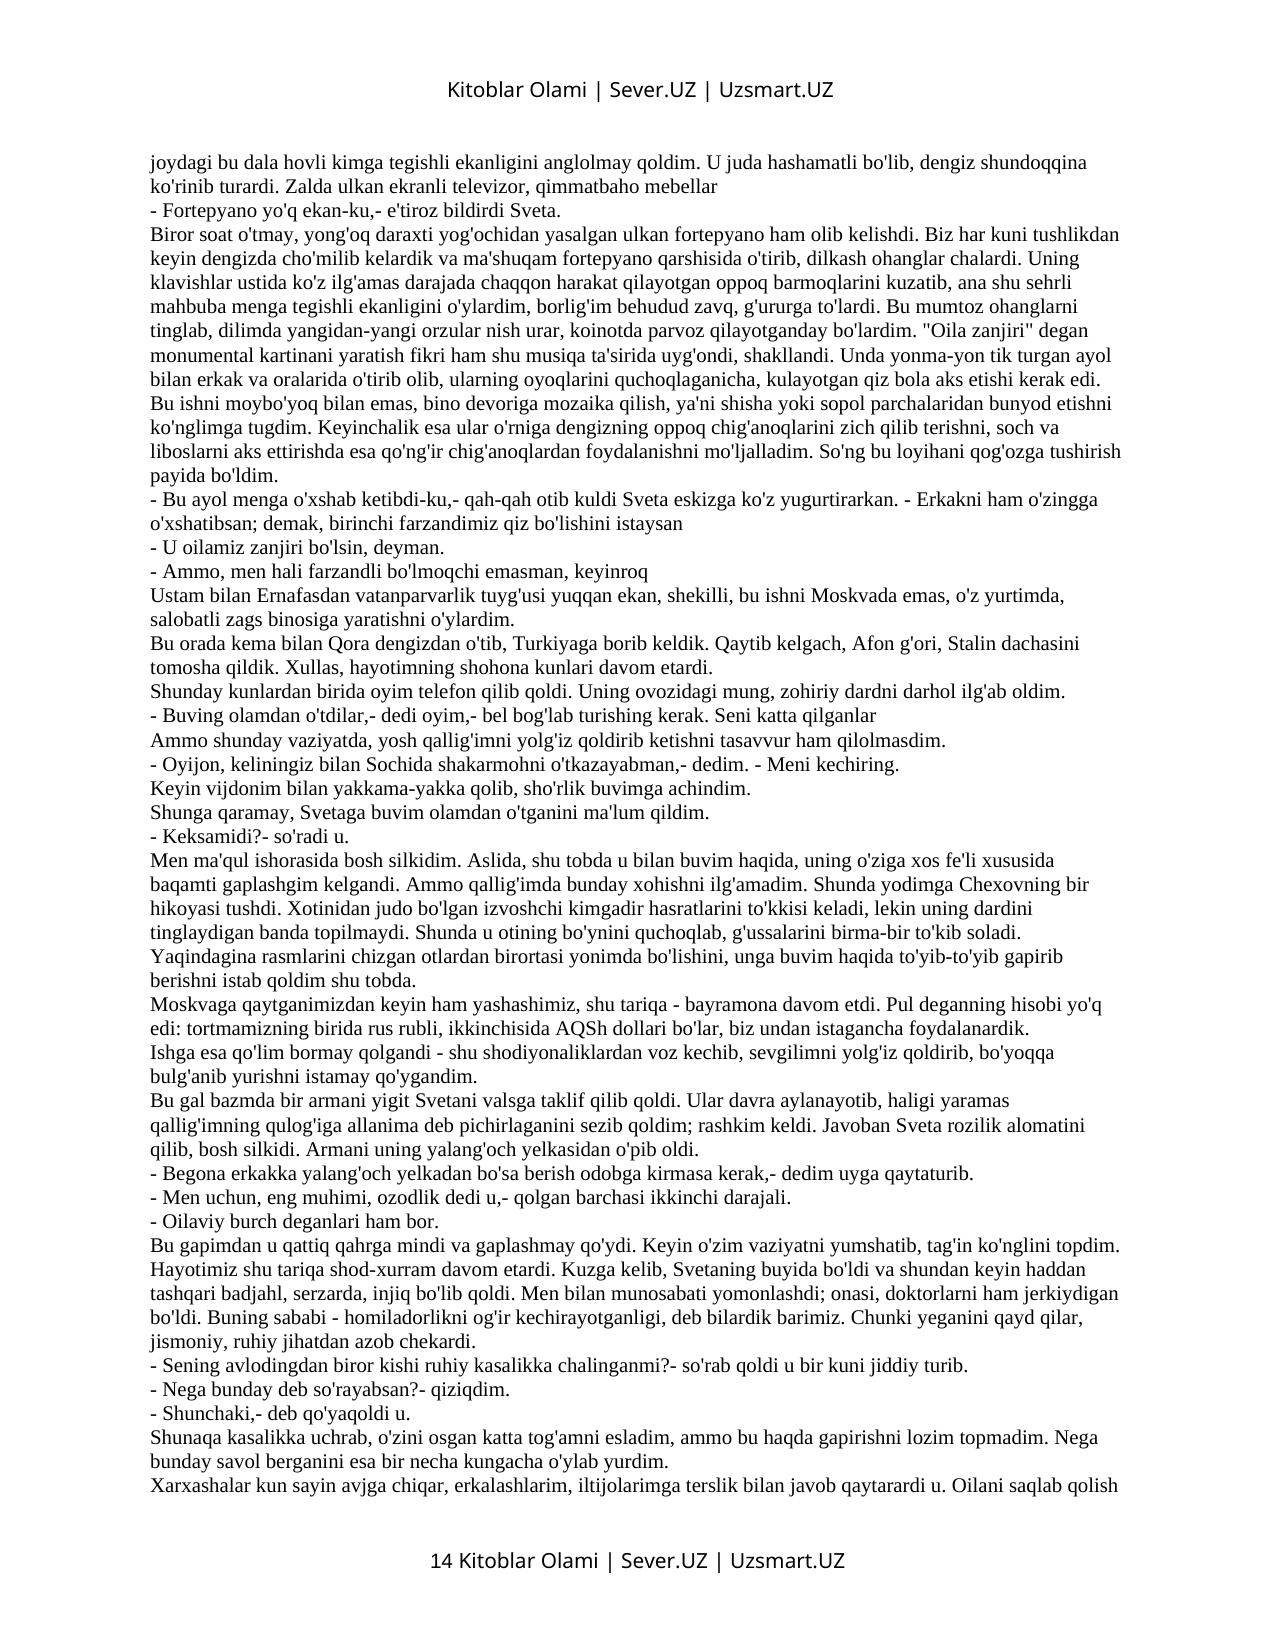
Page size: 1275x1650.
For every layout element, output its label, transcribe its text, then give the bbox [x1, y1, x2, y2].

text Ishga esa qo'lim bormay qolgandi - shu shodiyonaliklardan voz kechib, sevgilimni yolg'iz qoldirib, bo'yoqqa bulg'anib yurishni istamay qo'ygandim. [150, 1040, 1125, 1088]
text - Oilaviy burch deganlari ham bor. [150, 1209, 1125, 1233]
text Biror soat o'tmay, yong'oq daraxti yog'ochidan yasalgan ulkan fortepyano ham olib kelishdi. Biz har kuni tushlikdan keyin dengizda cho'milib kelardik va ma'shuqam fortepyano qarshisida o'tirib, dilkash ohanglar chalardi. Uning klavishlar ustida ko'z ilg'amas darajada chaqqon harakat qilayotgan oppoq barmoqlarini kuzatib, ana shu sehrli mahbuba menga tegishli ekanligini o'ylardim, borlig'im behudud zavq, g'ururga to'lardi. Bu mumtoz ohanglarni tinglab, dilimda yangidan-yangi orzular nish urar, koinotda parvoz qilayotganday bo'lardim. "Oila zanjiri" degan monumental kartinani yaratish fikri ham shu musiqa ta'sirida uyg'ondi, shakllandi. Unda yonma-yon tik turgan ayol bilan erkak va oralarida o'tirib olib, ularning oyoqlarini quchoqlaganicha, kulayotgan qiz bola aks etishi kerak edi. Bu ishni moybo'yoq bilan emas, bino devoriga mozaika qilish, ya'ni shisha yoki sopol parchalaridan bunyod etishni ko'nglimga tugdim. Keyinchalik esa ular o'rniga dengizning oppoq chig'anoqlarini zich qilib terishni, soch va liboslarni aks ettirishda esa qo'ng'ir chig'anoqlardan foydalanishni mo'ljalladim. So'ng bu loyihani qog'ozga tushirish payida bo'ldim. [150, 222, 1125, 487]
text - Nega bunday deb so'rayabsan?- qiziqdim. [150, 1377, 1125, 1401]
text Bu orada kema bilan Qora dengizdan o'tib, Turkiyaga borib keldik. Qaytib kelgach, Afon g'ori, Stalin dachasini tomosha qildik. Xullas, hayotimning shohona kunlari davom etardi. [150, 631, 1125, 679]
text Bu gal bazmda bir armani yigit Svetani valsga taklif qilib qoldi. Ular davra aylanayotib, haligi yaramas qallig'imning qulog'iga allanima deb pichirlaganini sezib qoldim; rashkim keldi. Javoban Sveta rozilik alomatini qilib, bosh silkidi. Armani uning yalang'och yelkasidan o'pib oldi. [150, 1088, 1125, 1161]
text Shunday kunlardan birida oyim telefon qilib qoldi. Uning ovozidagi mung, zohiriy dardni darhol ilg'ab oldim. [150, 679, 1125, 703]
text - Oyijon, keliningiz bilan Sochida shakarmohni o'tkazayabman,- dedim. - Meni kechiring. [150, 752, 1125, 776]
text Keyin vijdonim bilan yakkama-yakka qolib, sho'rlik buvimga achindim. [150, 776, 1125, 800]
text Yaqindagina rasmlarini chizgan otlardan birortasi yonimda bo'lishini, unga buvim haqida to'yib-to'yib gapirib berishni istab qoldim shu tobda. [150, 944, 1125, 992]
text - Ammo, men hali farzandli bo'lmoqchi emasman, keyinroq [150, 559, 1125, 583]
text Ammo shunday vaziyatda, yosh qallig'imni yolg'iz qoldirib ketishni tasavvur ham qilolmasdim. [150, 727, 1125, 752]
text - Bu ayol menga o'xshab ketibdi-ku,- qah-qah otib kuldi Sveta eskizga ko'z yugurtirarkan. - Erkakni ham o'zingga o'xshatibsan; demak, birinchi farzandimiz qiz bo'lishini istaysan [150, 487, 1125, 535]
text Men ma'qul ishorasida bosh silkidim. Aslida, shu tobda u bilan buvim haqida, uning o'ziga xos fe'li xususida baqamti gaplashgim kelgandi. Ammo qallig'imda bunday xohishni ilg'amadim. Shunda yodimga Chexovning bir hikoyasi tushdi. Xotinidan judo bo'lgan izvoshchi kimgadir hasratlarini to'kkisi keladi, lekin uning dardini tinglaydigan banda topilmaydi. Shunda u otining bo'ynini quchoqlab, g'ussalarini birma-bir to'kib soladi. [150, 848, 1125, 944]
text - Sening avlodingdan biror kishi ruhiy kasalikka chalinganmi?- so'rab qoldi u bir kuni jiddiy turib. [150, 1353, 1125, 1377]
text Shunga qaramay, Svetaga buvim olamdan o'tganini ma'lum qildim. [150, 800, 1125, 824]
text - Begona erkakka yalang'och yelkadan bo'sa berish odobga kirmasa kerak,- dedim uyga qaytaturib. [150, 1161, 1125, 1185]
text - Shunchaki,- deb qo'yaqoldi u. [150, 1401, 1125, 1425]
text Ustam bilan Ernafasdan vatanparvarlik tuyg'usi yuqqan ekan, shekilli, bu ishni Moskvada emas, o'z yurtimda, salobatli zags binosiga yaratishni o'ylardim. [150, 583, 1125, 631]
text Moskvaga qaytganimizdan keyin ham yashashimiz, shu tariqa - bayramona davom etdi. Pul deganning hisobi yo'q edi: tortmamizning birida rus rubli, ikkinchisida AQSh dollari bo'lar, biz undan istagancha foydalanardik. [150, 992, 1125, 1040]
text Hayotimiz shu tariqa shod-xurram davom etardi. Kuzga kelib, Svetaning buyida bo'ldi va shundan keyin haddan tashqari badjahl, serzarda, injiq bo'lib qoldi. Men bilan munosabati yomonlashdi; onasi, doktorlarni ham jerkiydigan bo'ldi. Buning sababi - homiladorlikni og'ir kechirayotganligi, deb bilardik barimiz. Chunki yeganini qayd qilar, jismoniy, ruhiy jihatdan azob chekardi. [150, 1257, 1125, 1353]
text Bu gapimdan u qattiq qahrga mindi va gaplashmay qo'ydi. Keyin o'zim vaziyatni yumshatib, tag'in ko'nglini topdim. [150, 1233, 1125, 1257]
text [150, 150, 1125, 198]
text - U oilamiz zanjiri bo'lsin, deyman. [150, 535, 1125, 559]
text - Keksamidi?- so'radi u. [150, 824, 1125, 848]
text - Men uchun, eng muhimi, ozodlik dedi u,- qolgan barchasi ikkinchi darajali. [150, 1185, 1125, 1209]
text - Fortepyano yo'q ekan-ku,- e'tiroz bildirdi Sveta. [150, 198, 1125, 222]
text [150, 1473, 1125, 1497]
text - Buving olamdan o'tdilar,- dedi oyim,- bel bog'lab turishing kerak. Seni katta qilganlar [150, 703, 1125, 727]
text Shunaqa kasalikka uchrab, o'zini osgan katta tog'amni esladim, ammo bu haqda gapirishni lozim topmadim. Nega bunday savol berganini esa bir necha kungacha o'ylab yurdim. [150, 1425, 1125, 1473]
